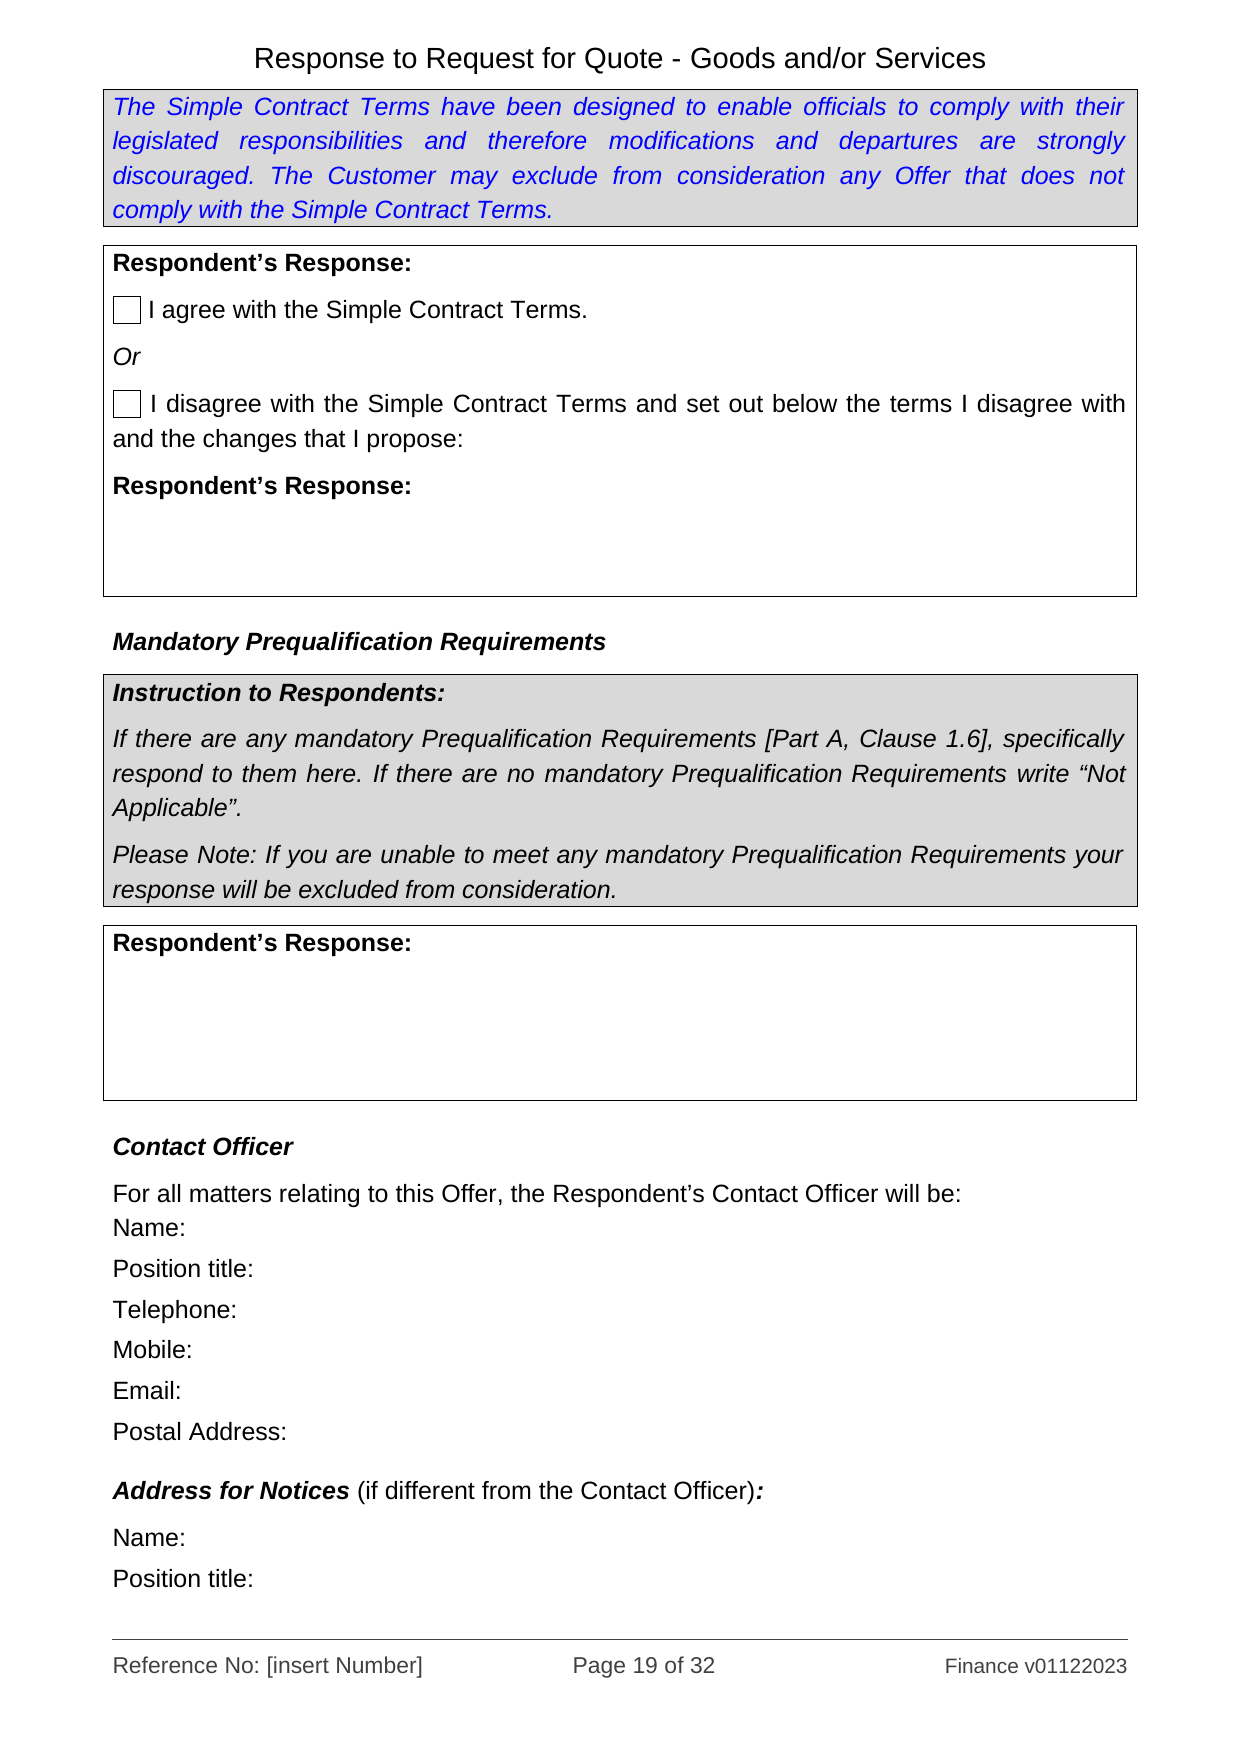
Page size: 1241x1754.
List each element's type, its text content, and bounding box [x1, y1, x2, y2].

text Contact Officer [112, 1132, 1128, 1160]
text If there are any mandatory Prequalification Requirements [Part A, Clause 1.6], specifically respond to them here. If there are no mandatory Prequalification Requirements write “Not Applicable”. [104, 721, 1137, 822]
text Respondent’s Response: [104, 246, 1136, 277]
text Position title: [112, 1254, 1128, 1283]
text Mobile: [112, 1335, 1128, 1364]
text I agree with the Simple Contract Terms. [104, 292, 1136, 324]
text Name: [112, 1523, 1128, 1552]
text I disagree with the Simple Contract Terms and set out below the terms I disagree with and the changes that I propose: [104, 386, 1136, 453]
text Instruction to Respondents: [104, 675, 1137, 706]
text Please Note: If you are unable to meet any mandatory Prequalification Requirements your response will be excluded from consideration. [104, 837, 1137, 906]
text Postal Address: [112, 1417, 1128, 1446]
text Address for Notices (if different from the Contact Officer): [112, 1476, 1128, 1505]
text Mandatory Prequalification Requirements [112, 627, 1128, 656]
text Position title: [112, 1564, 1128, 1593]
text Telephone: [112, 1294, 1128, 1323]
text Name: [112, 1213, 1128, 1242]
text Respondent’s Response: [104, 926, 1136, 957]
text Email: [112, 1376, 1128, 1405]
text Respondent’s Response: [104, 468, 1136, 499]
text The Simple Contract Terms have been designed to enable officials to comply with their legislated responsibilities and therefore modifications and departures are strongly discouraged. The Customer may exclude from consideration any Offer that does not comply with the Simple Contract Terms. [104, 90, 1137, 226]
text Or [104, 339, 1136, 371]
text For all matters relating to this Offer, the Respondent’s Contact Officer will be: [112, 1179, 1128, 1207]
